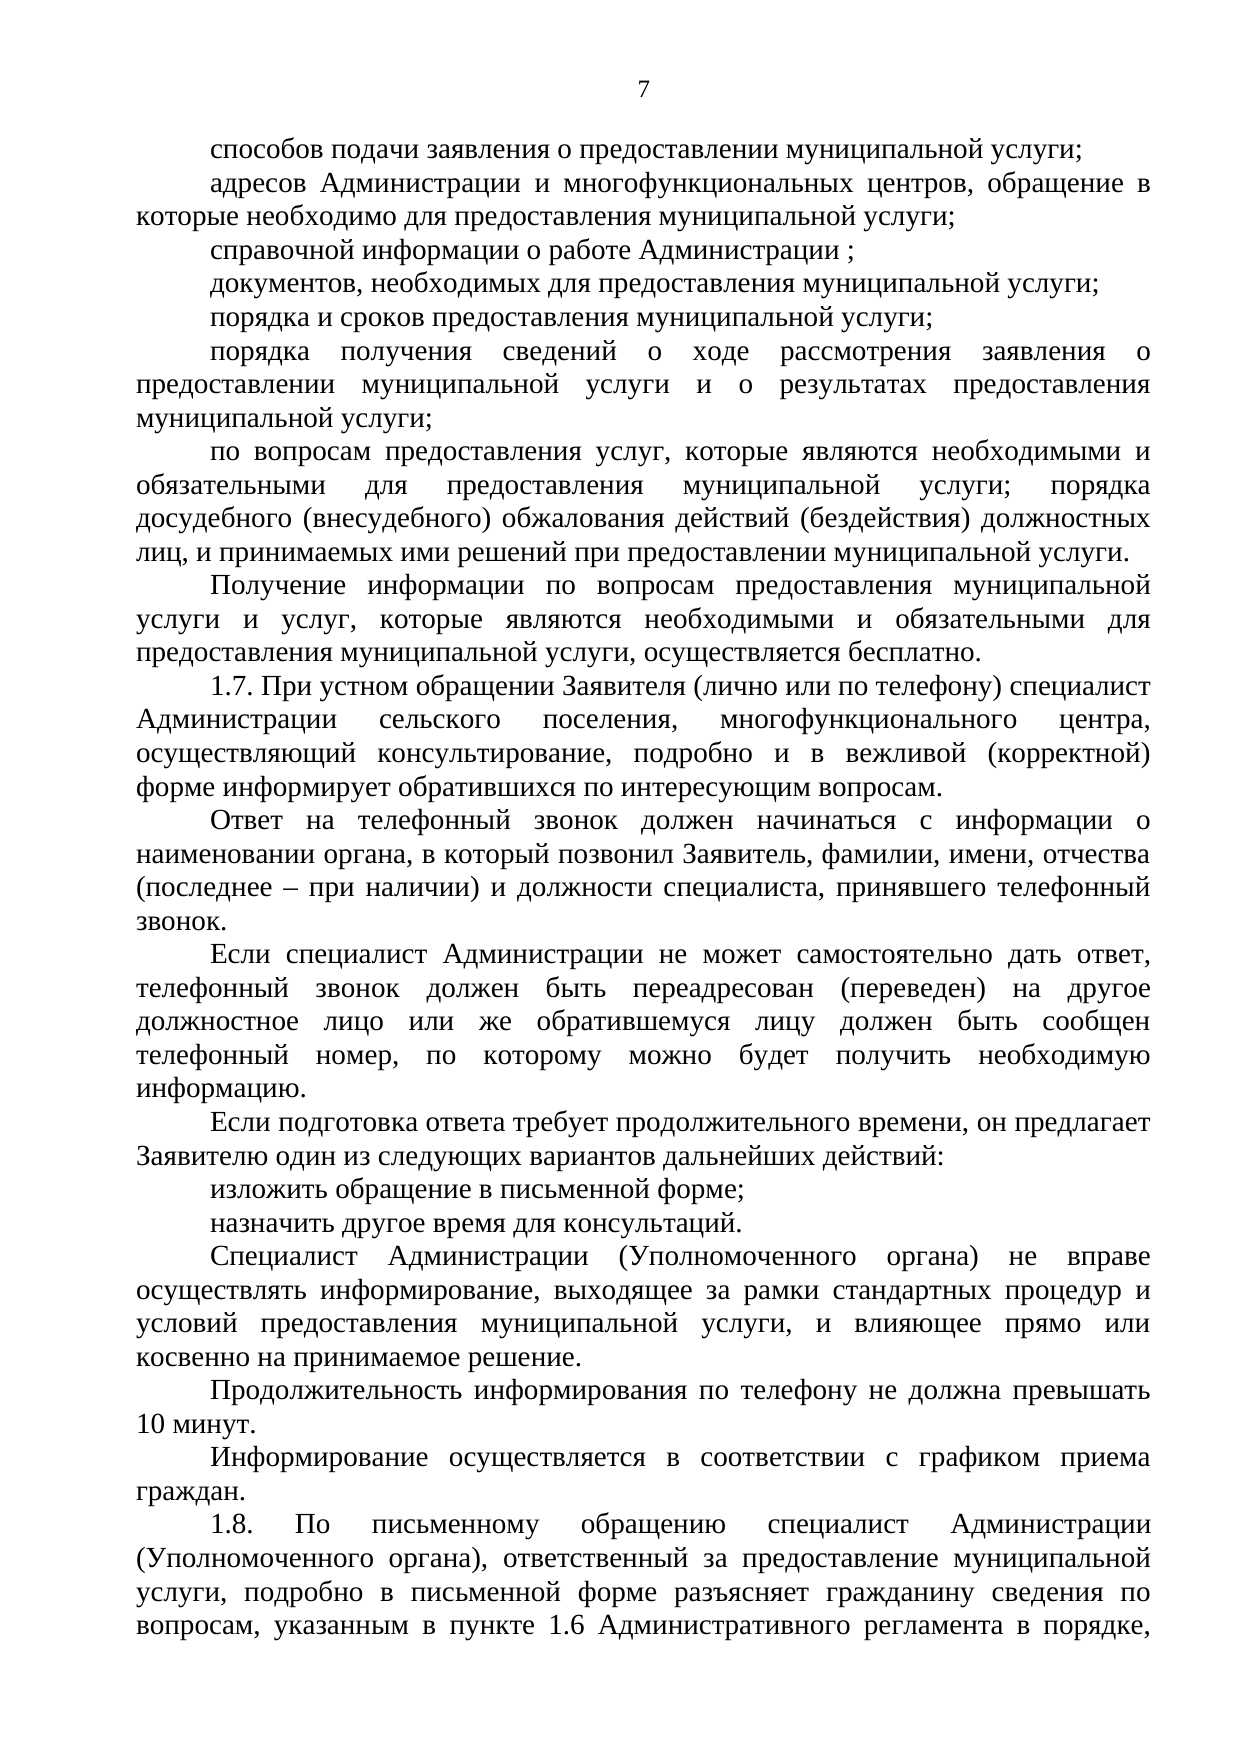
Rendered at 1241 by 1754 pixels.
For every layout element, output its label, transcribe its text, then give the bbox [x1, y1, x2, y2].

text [136, 1507, 1152, 1641]
text справочной информации о работе Администрации ; [136, 232, 1152, 266]
text способов подачи заявления о предоставлении муниципальной услуги; [136, 131, 1152, 165]
text Если подготовка ответа требует продолжительного времени, он предлагает Заявителю один из следующих вариантов дальнейших действий: [136, 1104, 1152, 1171]
text порядка получения сведений о ходе рассмотрения заявления о предоставлении муниципальной услуги и о результатах предоставления муниципальной услуги; [136, 333, 1152, 433]
text 1.7. При устном обращении Заявителя (лично или по телефону) специалист Администрации сельского поселения, многофункционального центра, осуществляющий консультирование, подробно и в вежливой (корректной) форме информирует обратившихся по интересующим вопросам. [136, 668, 1152, 802]
text Получение информации по вопросам предоставления муниципальной услуги и услуг, которые являются необходимыми и обязательными для предоставления муниципальной услуги, осуществляется бесплатно. [136, 567, 1152, 668]
text Специалист Администрации (Уполномоченного органа) не вправе осуществлять информирование, выходящее за рамки стандартных процедур и условий предоставления муниципальной услуги, и влияющее прямо или косвенно на принимаемое решение. [136, 1238, 1152, 1372]
text Продолжительность информирования по телефону не должна превышать 10 минут. [136, 1372, 1152, 1439]
text Если специалист Администрации не может самостоятельно дать ответ, телефонный звонок должен быть переадресован (переведен) на другое должностное лицо или же обратившемуся лицу должен быть сообщен телефонный номер, по которому можно будет получить необходимую информацию. [136, 936, 1152, 1104]
text адресов Администрации и многофункциональных центров, обращение в которые необходимо для предоставления муниципальной услуги; [136, 165, 1152, 232]
text назначить другое время для консультаций. [136, 1205, 1152, 1238]
text документов, необходимых для предоставления муниципальной услуги; [136, 266, 1152, 299]
text по вопросам предоставления услуг, которые являются необходимыми и обязательными для предоставления муниципальной услуги; порядка досудебного (внесудебного) обжалования действий (бездействия) должностных лиц, и принимаемых ими решений при предоставлении муниципальной услуги. [136, 433, 1152, 567]
text порядка и сроков предоставления муниципальной услуги; [136, 299, 1152, 333]
text Ответ на телефонный звонок должен начинаться с информации о наименовании органа, в который позвонил Заявитель, фамилии, имени, отчества (последнее – при наличии) и должности специалиста, принявшего телефонный звонок. [136, 802, 1152, 936]
text изложить обращение в письменной форме; [136, 1171, 1152, 1205]
text Информирование осуществляется в соответствии с графиком приема граждан. [136, 1439, 1152, 1507]
